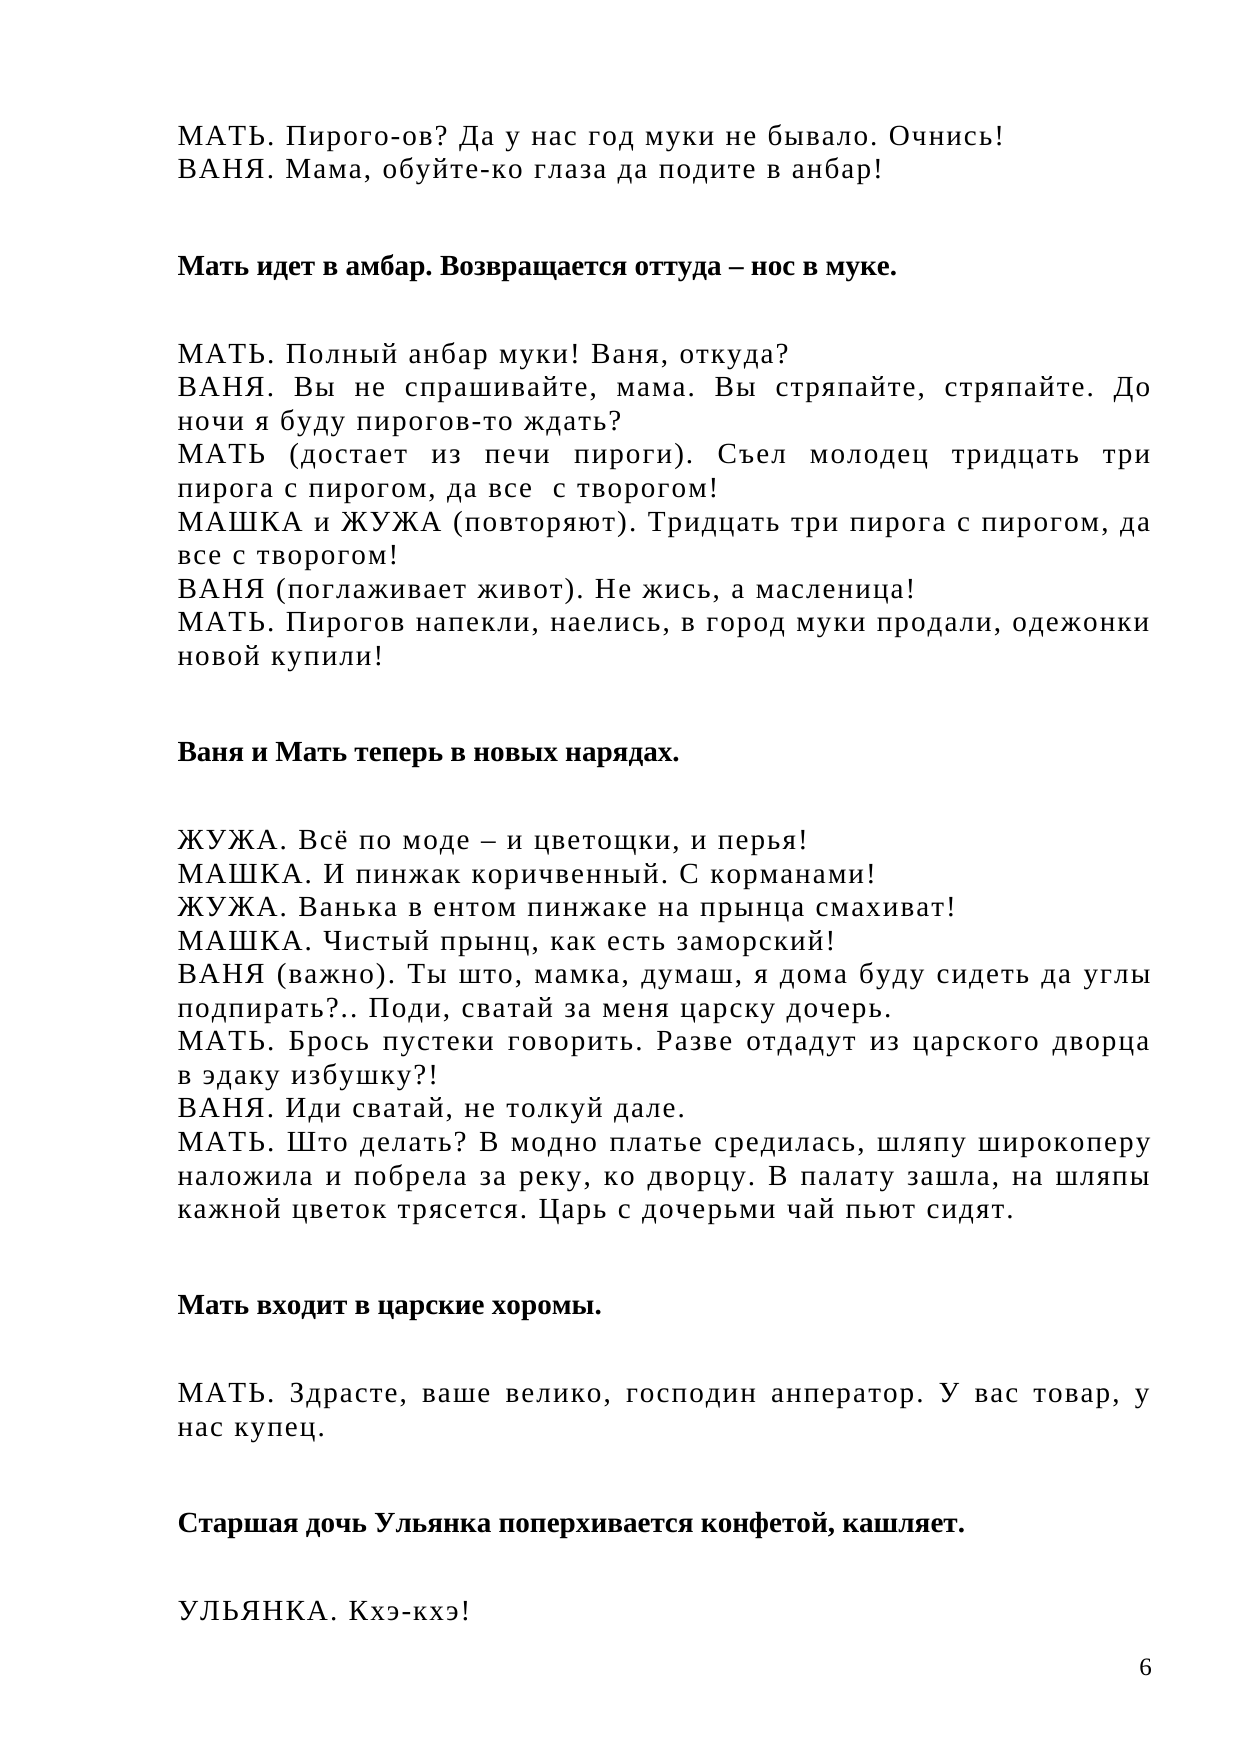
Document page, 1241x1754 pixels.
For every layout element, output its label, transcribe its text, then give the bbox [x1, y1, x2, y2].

text МАТЬ. Што делать? В модно платье средилась, шляпу широкоперу наложила и побрела за реку, ко дворцу. В палату зашла, на шляпы кажной цветок трясется. Царь с дочерьми чай пьют сидят. [177, 1124, 1152, 1225]
text ВАНЯ (важно). Ты што, мамка, думаш, я дома буду сидеть да углы подпирать?.. Поди, сватай за меня царску дочерь. [177, 956, 1152, 1023]
text Старшая дочь Ульянка поперхивается конфетой, кашляет. [177, 1505, 1152, 1539]
text Мать входит в царские хоромы. [177, 1287, 1152, 1321]
text МАШКА. Чистый прынц, как есть заморский! [177, 923, 1152, 956]
text ВАНЯ. Мама, обуйте-ко глаза да подите в анбар! [177, 152, 1152, 185]
text ЖУЖА. Всё по моде – и цветощки, и перья! [177, 822, 1152, 856]
text МАТЬ. Пирогов напекли, наелись, в город муки продали, одежонки новой купили! [177, 604, 1152, 671]
text МАТЬ. Пирого-ов? Да у нас год муки не бывало. Очнись! [177, 118, 1152, 152]
text ВАНЯ (поглаживает живот). Не жись, а масленица! [177, 571, 1152, 604]
text МАТЬ. Полный анбар муки! Ваня, откуда? [177, 336, 1152, 369]
text МАТЬ. Здрасте, ваше велико, господин анператор. У вас товар, у нас купец. [177, 1376, 1152, 1443]
text МАШКА. И пинжак коричвенный. С корманами! [177, 856, 1152, 889]
text МАШКА и ЖУЖА (повторяют). Тридцать три пирога с пирогом, да все с творогом! [177, 504, 1152, 571]
text МАТЬ (достает из печи пироги). Съел молодец тридцать три пирога с пирогом, да все с творогом! [177, 437, 1152, 504]
text ВАНЯ. Вы не спрашивайте, мама. Вы стряпайте, стряпайте. До ночи я буду пирогов-то ждать? [177, 369, 1152, 437]
text ВАНЯ. Иди сватай, не толкуй дале. [177, 1091, 1152, 1124]
text УЛЬЯНКА. Кхэ-кхэ! [177, 1593, 1152, 1627]
text Мать идет в амбар. Возвращается оттуда – нос в муке. [177, 248, 1152, 281]
text Ваня и Мать теперь в новых нарядах. [177, 734, 1152, 768]
text МАТЬ. Брось пустеки говорить. Разве отдадут из царского дворца в эдаку избушку?! [177, 1023, 1152, 1091]
text ЖУЖА. Ванька в ентом пинжаке на прынца смахиват! [177, 889, 1152, 923]
